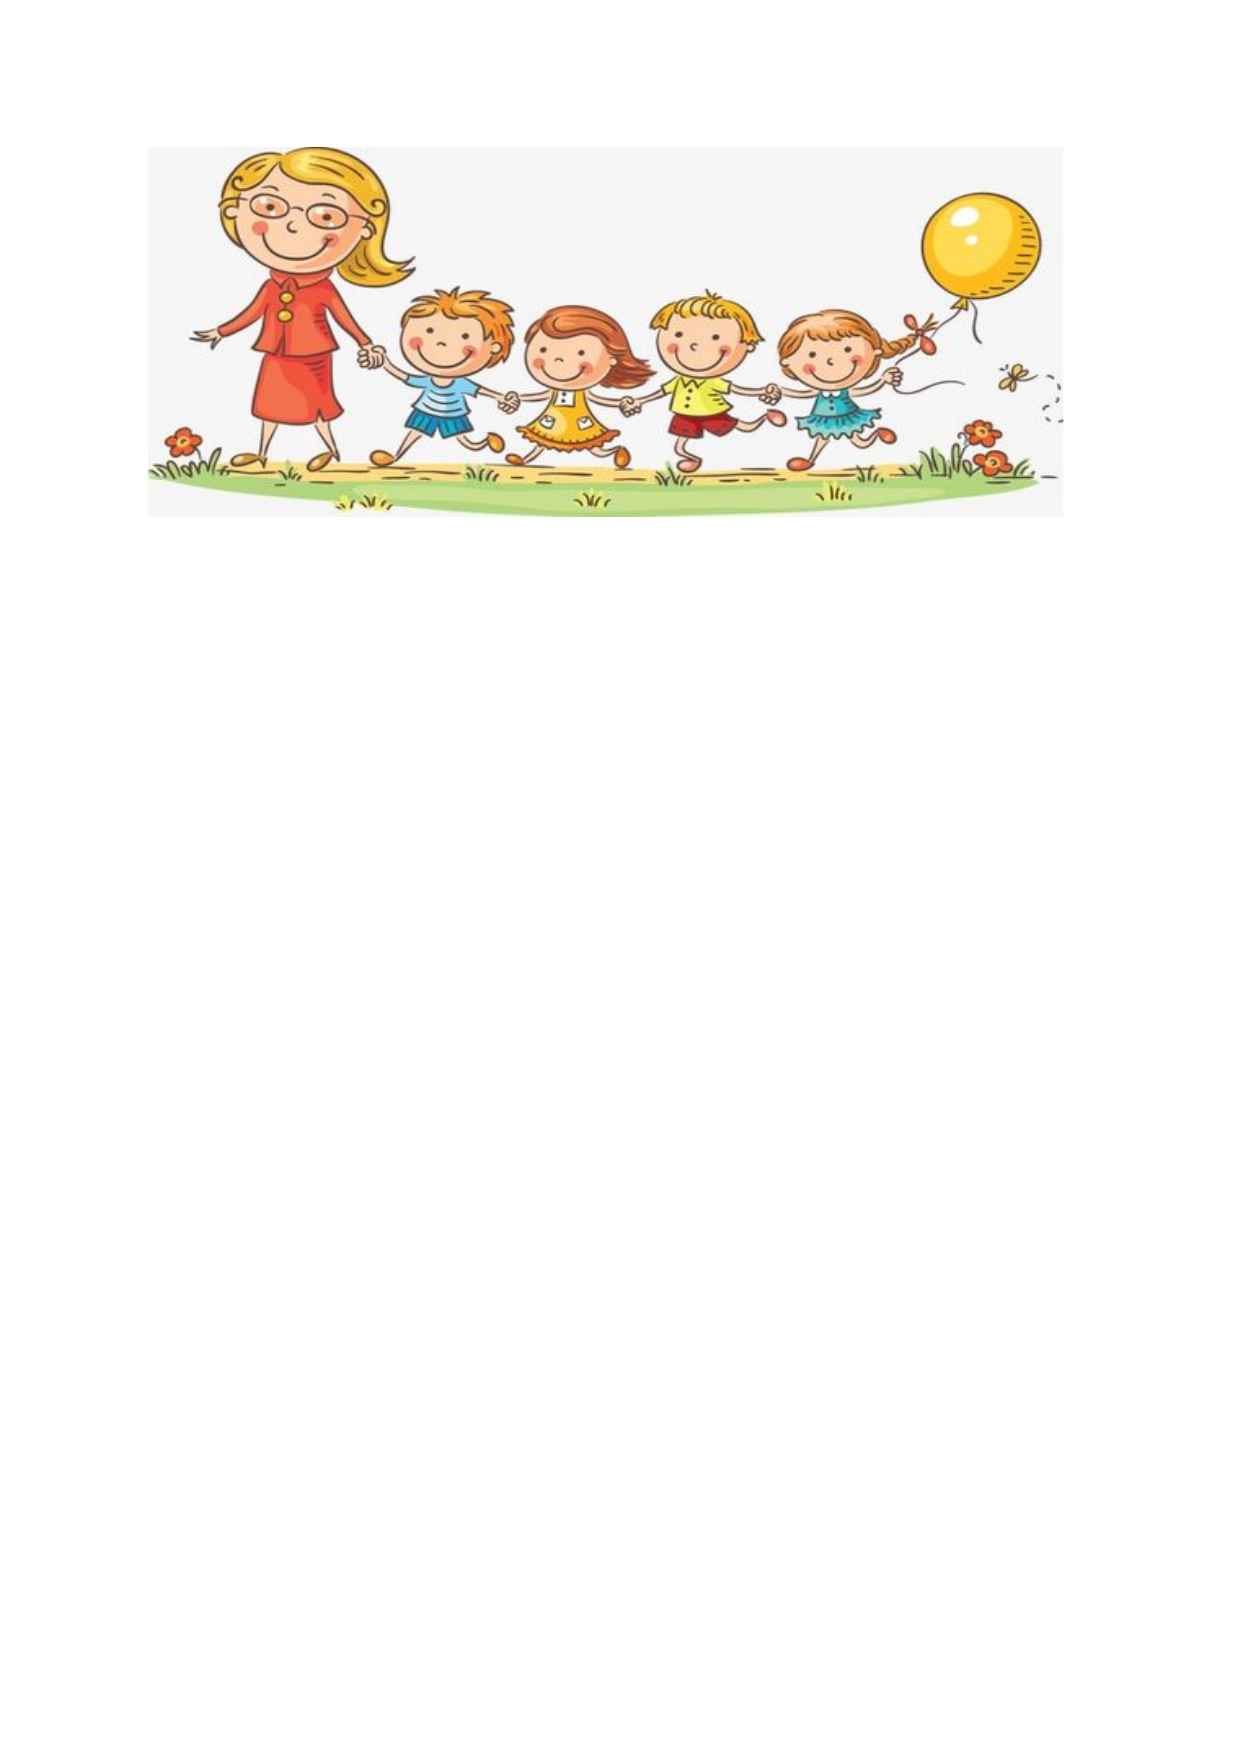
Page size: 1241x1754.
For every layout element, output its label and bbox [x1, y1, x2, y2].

picture [147, 147, 1064, 517]
